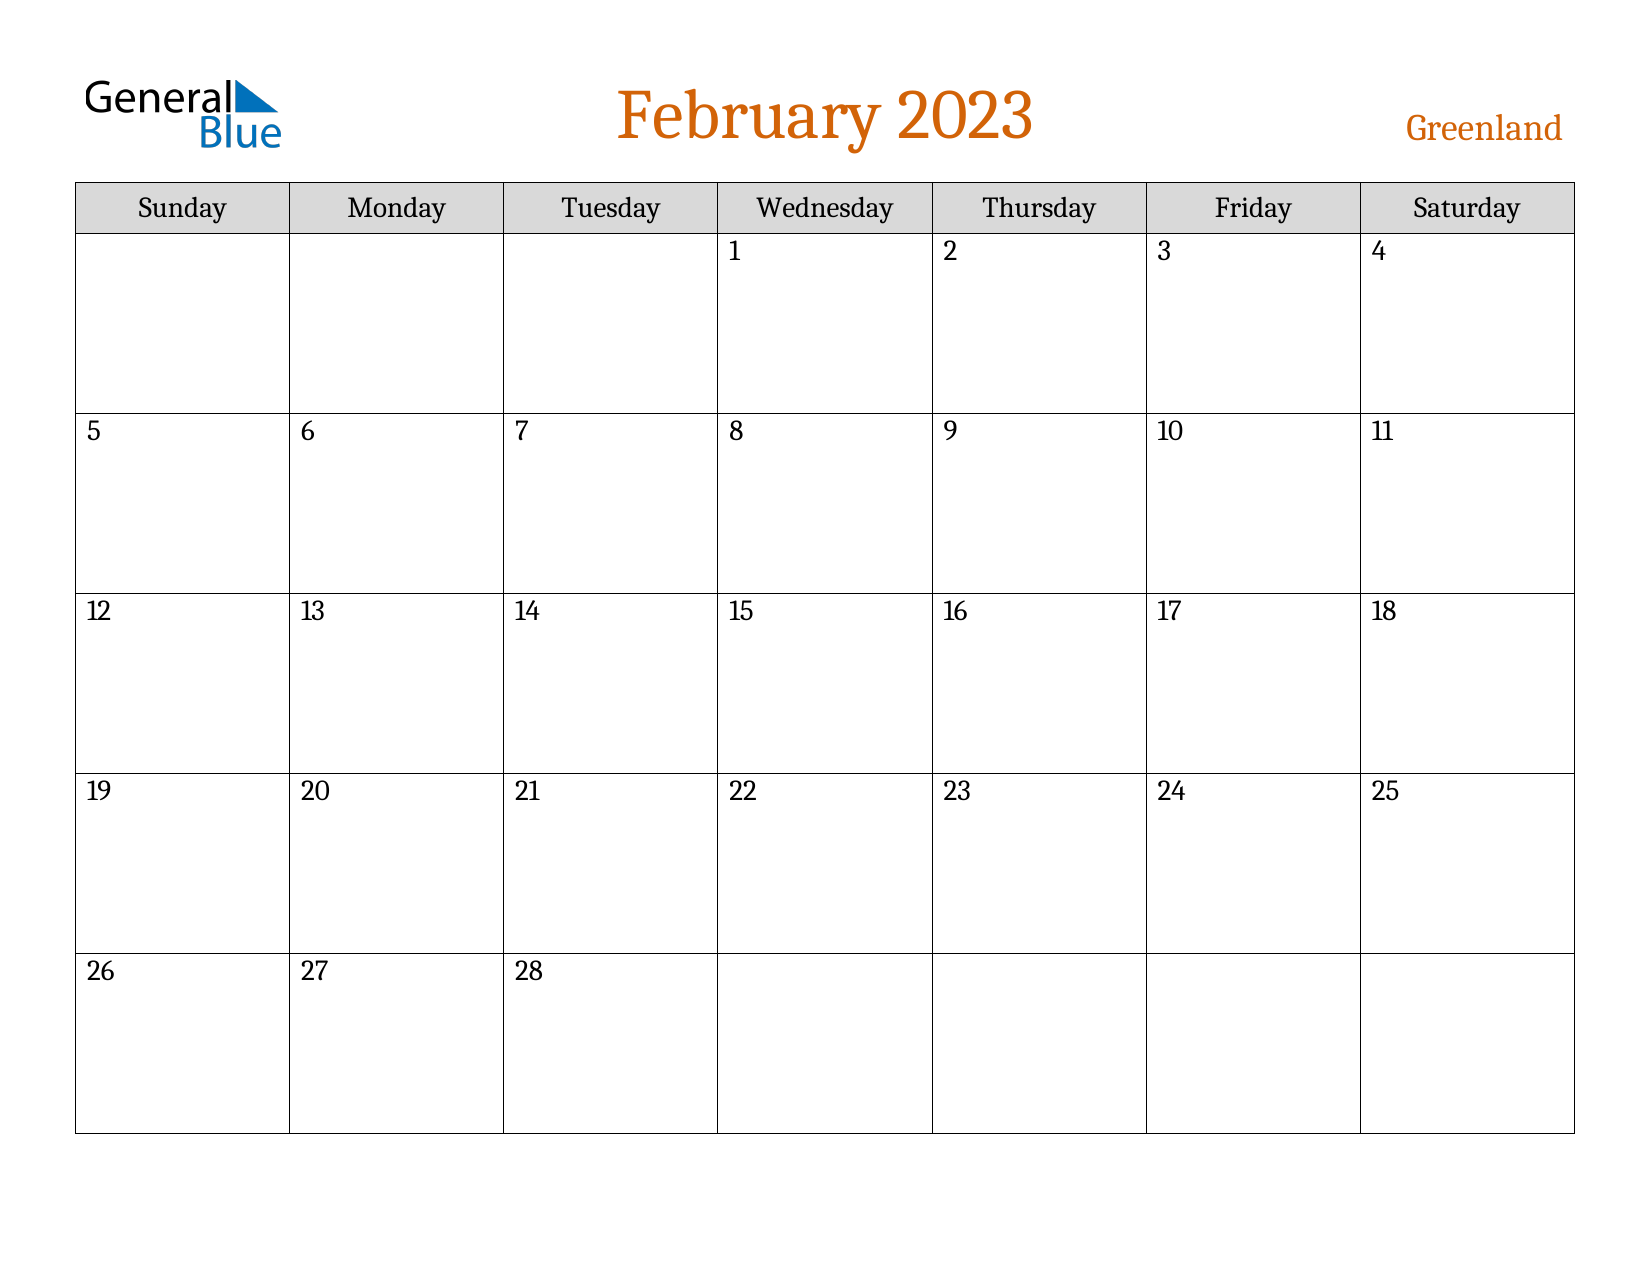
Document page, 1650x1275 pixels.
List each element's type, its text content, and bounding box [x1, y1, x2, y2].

table_cell [504, 450, 717, 593]
table_cell [504, 270, 717, 413]
table_cell 5 [76, 414, 289, 450]
table_cell [290, 450, 503, 593]
table_cell [76, 810, 289, 953]
table_cell [290, 810, 503, 953]
table_cell 13 [290, 594, 503, 630]
table_cell [76, 630, 289, 773]
table_cell 26 [76, 954, 289, 990]
table_cell 24 [1147, 774, 1360, 810]
table_cell 6 [290, 414, 503, 450]
table_cell [1147, 990, 1360, 1133]
table_cell [1361, 630, 1574, 773]
table_cell 17 [1147, 594, 1360, 630]
table_cell [933, 810, 1146, 953]
table_cell 28 [504, 954, 717, 990]
table_cell Tuesday [504, 183, 717, 233]
table_cell Friday [1147, 183, 1360, 233]
table_cell 25 [1361, 774, 1574, 810]
table_cell 1 [718, 234, 932, 270]
table_cell [1147, 810, 1360, 953]
table_cell [718, 630, 932, 773]
table_cell 16 [933, 594, 1146, 630]
table_cell [76, 990, 289, 1133]
table_cell [718, 810, 932, 953]
table_cell Sunday [76, 183, 289, 233]
table_cell [718, 270, 932, 413]
table_cell [933, 630, 1146, 773]
table_cell [504, 234, 717, 270]
table_cell 8 [718, 414, 932, 450]
picture [86, 80, 281, 148]
table_cell 21 [504, 774, 717, 810]
table_cell [933, 270, 1146, 413]
table_cell 10 [1147, 414, 1360, 450]
table_cell Wednesday [718, 183, 932, 233]
table_cell [76, 450, 289, 593]
table_cell 14 [504, 594, 717, 630]
table_cell 11 [1361, 414, 1574, 450]
table_cell 4 [1361, 234, 1574, 270]
table_cell 20 [290, 774, 503, 810]
table_cell [1147, 450, 1360, 593]
table_cell Saturday [1361, 183, 1574, 233]
table_cell [933, 954, 1146, 990]
table_cell [933, 450, 1146, 593]
table_cell [290, 234, 503, 270]
table_cell [1147, 630, 1360, 773]
table_cell [1361, 270, 1574, 413]
table_header Greenland [1146, 75, 1574, 182]
table_cell 9 [933, 414, 1146, 450]
table_cell [504, 630, 717, 773]
table_cell [290, 990, 503, 1133]
table_cell 2 [933, 234, 1146, 270]
table_cell Monday [290, 183, 503, 233]
table_cell [718, 450, 932, 593]
table_cell [1361, 990, 1574, 1133]
table_cell 23 [933, 774, 1146, 810]
table_cell 7 [504, 414, 717, 450]
table_header February 2023 [504, 75, 1146, 182]
table_cell 15 [718, 594, 932, 630]
table_cell [76, 270, 289, 413]
table_cell 18 [1361, 594, 1574, 630]
table_cell [1147, 954, 1360, 990]
table_cell [290, 630, 503, 773]
table_cell [290, 270, 503, 413]
table_cell [504, 990, 717, 1133]
table_cell 27 [290, 954, 503, 990]
table_cell 3 [1147, 234, 1360, 270]
table_cell 12 [76, 594, 289, 630]
table_cell [1361, 450, 1574, 593]
table_cell [504, 810, 717, 953]
table_cell 19 [76, 774, 289, 810]
table_cell [76, 234, 289, 270]
table_cell 22 [718, 774, 932, 810]
table_cell [718, 954, 932, 990]
table_cell [933, 990, 1146, 1133]
table_cell [1361, 954, 1574, 990]
table_cell [718, 990, 932, 1133]
table_header [76, 75, 503, 182]
table_cell [1361, 810, 1574, 953]
table_cell Thursday [933, 183, 1146, 233]
table_cell [1147, 270, 1360, 413]
